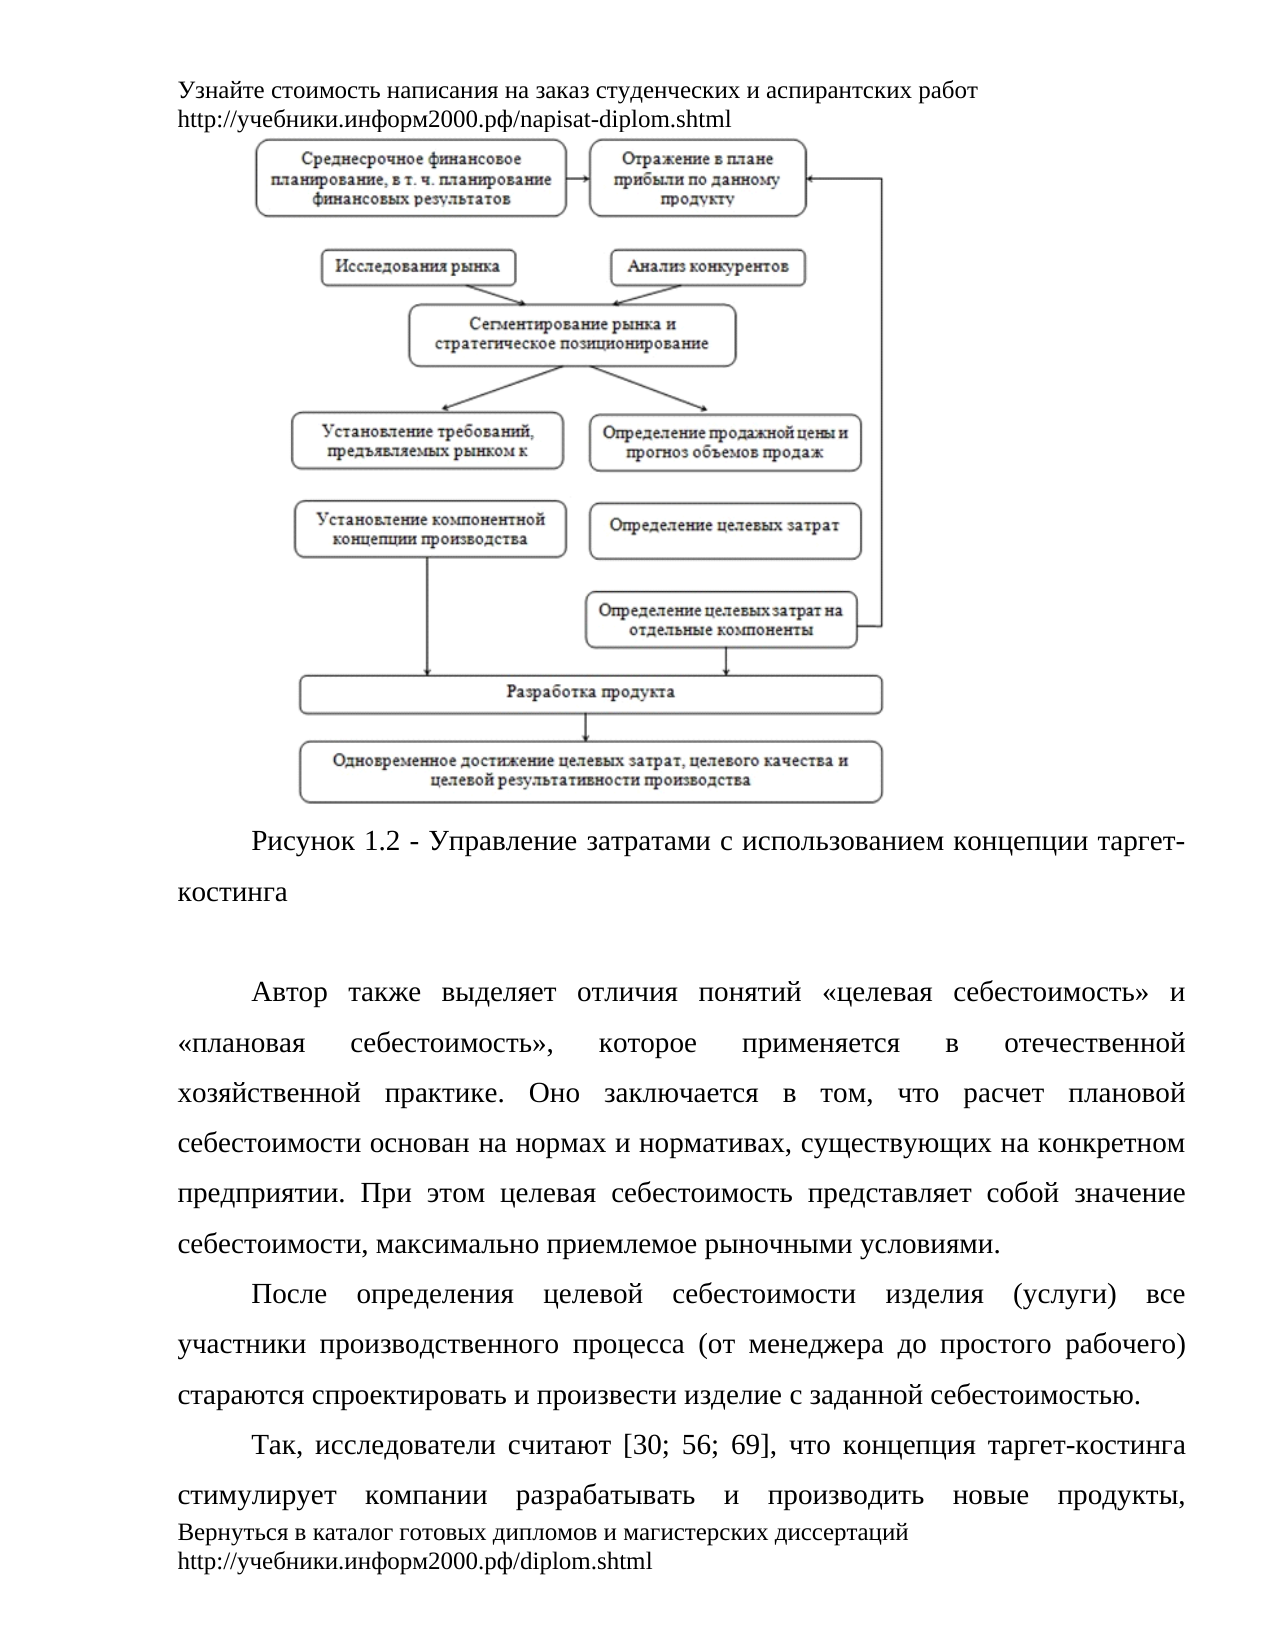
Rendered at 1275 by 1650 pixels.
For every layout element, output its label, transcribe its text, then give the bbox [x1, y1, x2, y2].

text Рисунок 1.2 - Управление затратами с использованием концепции таргет-костинга [177, 823, 1186, 907]
picture [251, 132, 889, 809]
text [177, 1427, 1186, 1511]
text Автор также выделяет отличия понятий «целевая себестоимость» и «плановая себестоимость», которое применяется в отечественной хозяйственной практике. Оно заключается в том, что расчет плановой себестоимости основан на нормах и нормативах, существующих на конкретном предприятии. При этом целевая себестоимость представляет собой значение себестоимости, максимально приемлемое рыночными условиями. [177, 974, 1186, 1259]
text После определения целевой себестоимости изделия (услуги) все участники производственного процесса (от менеджера до простого рабочего) стараются спроектировать и произвести изделие с заданной себестоимостью. [177, 1276, 1186, 1410]
